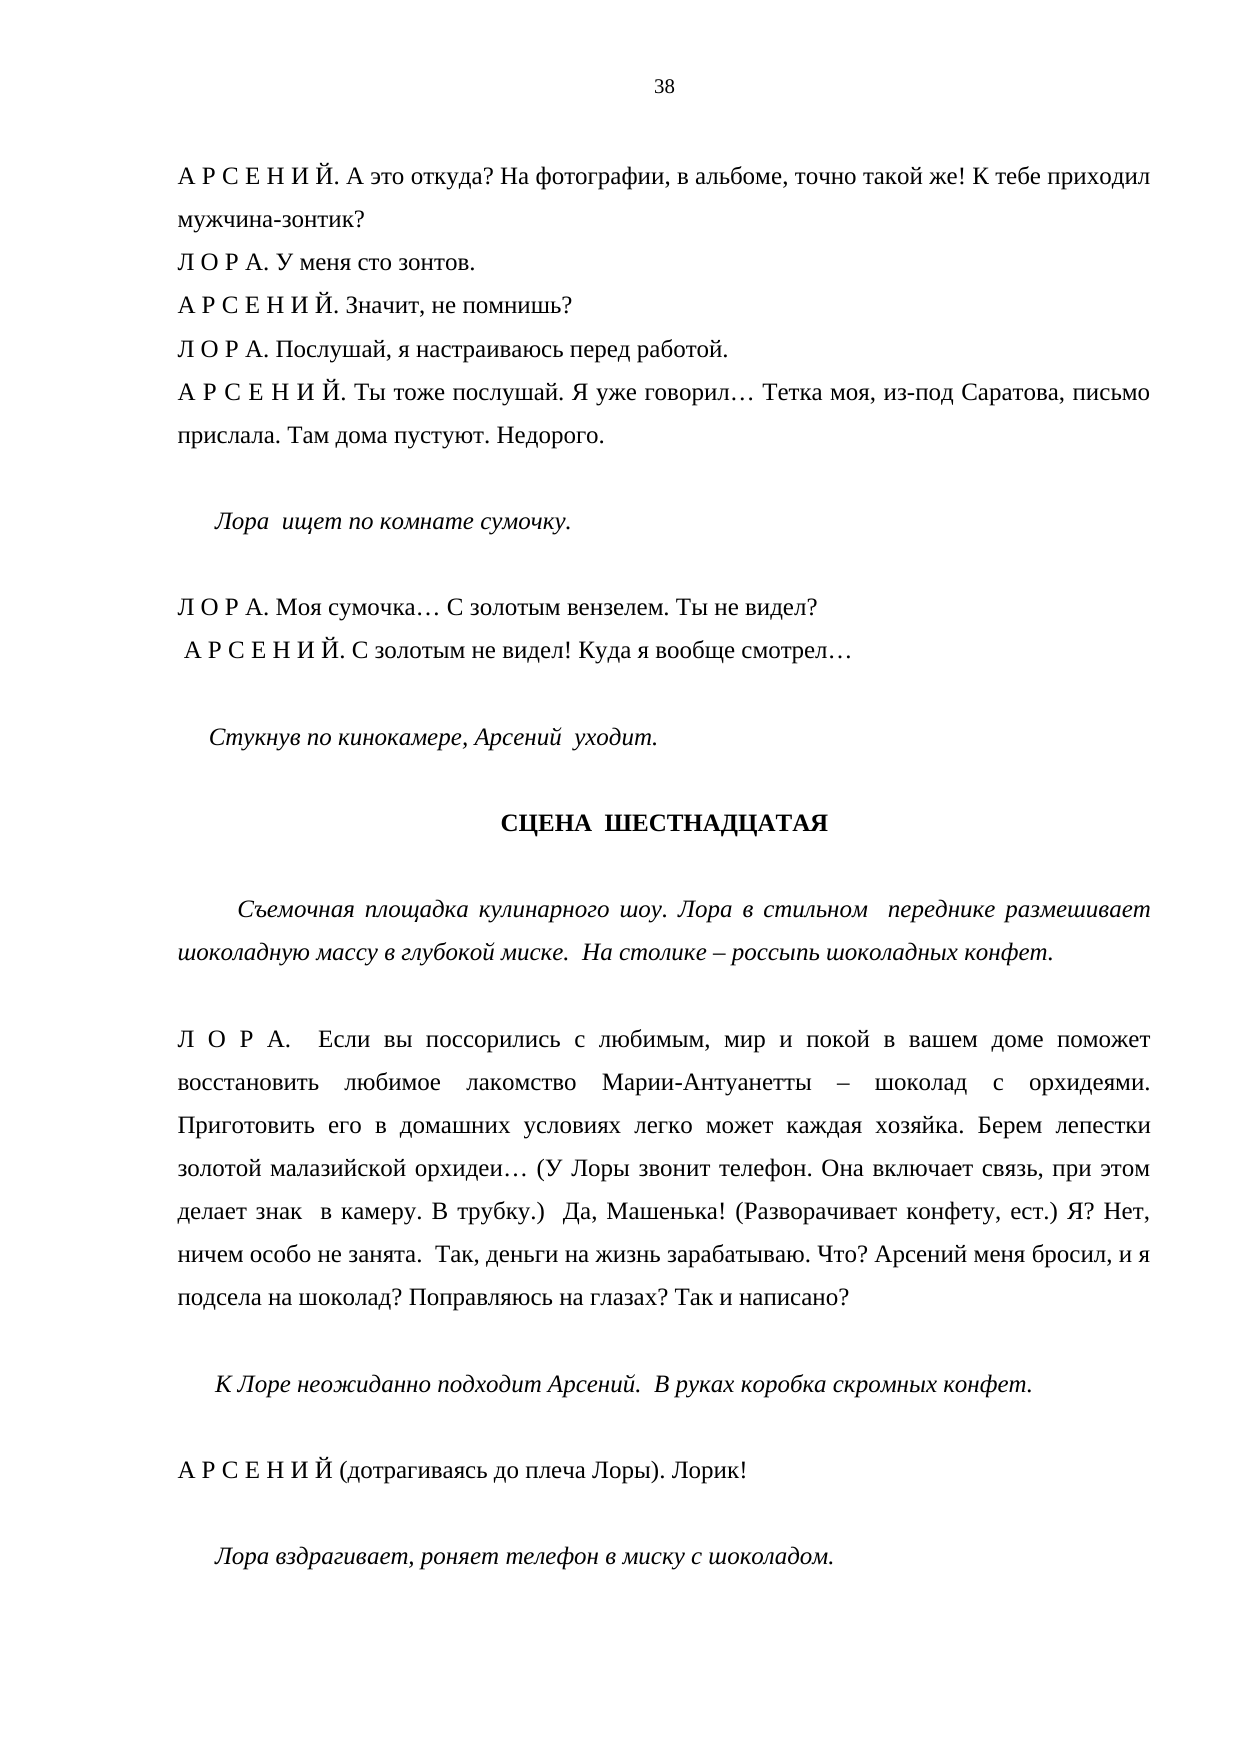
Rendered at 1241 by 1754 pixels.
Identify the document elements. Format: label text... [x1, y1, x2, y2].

text А Р С Е Н И Й (дотрагиваясь до плеча Лоры). Лорик! [177, 1455, 1152, 1484]
text Л О Р А. У меня сто зонтов. [177, 247, 1152, 276]
text СЦЕНА ШЕСТНАДЦАТАЯ [177, 808, 1152, 837]
text Л О Р А. Моя сумочка… С золотым вензелем. Ты не видел? [177, 592, 1152, 621]
text Съемочная площадка кулинарного шоу. Лора в стильном переднике размешивает шоколадную массу в глубокой миске. На столике – россыпь шоколадных конфет. [177, 894, 1152, 966]
text Лора ищет по комнате сумочку. [177, 506, 1152, 535]
text Л О Р А. Если вы поссорились с любимым, мир и покой в вашем доме поможет восстановить любимое лакомство Марии-Антуанетты – шоколад с орхидеями. Приготовить его в домашних условиях легко может каждая хозяйка. Берем лепестки золотой малазийской орхидеи… (У Лоры звонит телефон. Она включает связь, при этом делает знак в камеру. В трубку.) Да, Машенька! (Разворачивает конфету, ест.) Я? Нет, ничем особо не занята. Так, деньги на жизнь зарабатываю. Что? Арсений меня бросил, и я подсела на шоколад? Поправляюсь на глазах? Так и написано? [177, 1024, 1152, 1311]
text Лора вздрагивает, роняет телефон в миску с шоколадом. [177, 1541, 1152, 1570]
text А Р С Е Н И Й. А это откуда? На фотографии, в альбоме, точно такой же! К тебе приходил мужчина-зонтик? [177, 161, 1152, 233]
text А Р С Е Н И Й. Ты тоже послушай. Я уже говорил… Тетка моя, из-под Саратова, письмо прислала. Там дома пустуют. Недорого. [177, 377, 1152, 449]
text К Лоре неожиданно подходит Арсений. В руках коробка скромных конфет. [177, 1369, 1152, 1397]
text А Р С Е Н И Й. Значит, не помнишь? [177, 291, 1152, 319]
text Стукнув по кинокамере, Арсений уходит. [177, 722, 1152, 751]
text Л О Р А. Послушай, я настраиваюсь перед работой. [177, 334, 1152, 362]
text А Р С Е Н И Й. С золотым не видел! Куда я вообще смотрел… [177, 636, 1152, 664]
